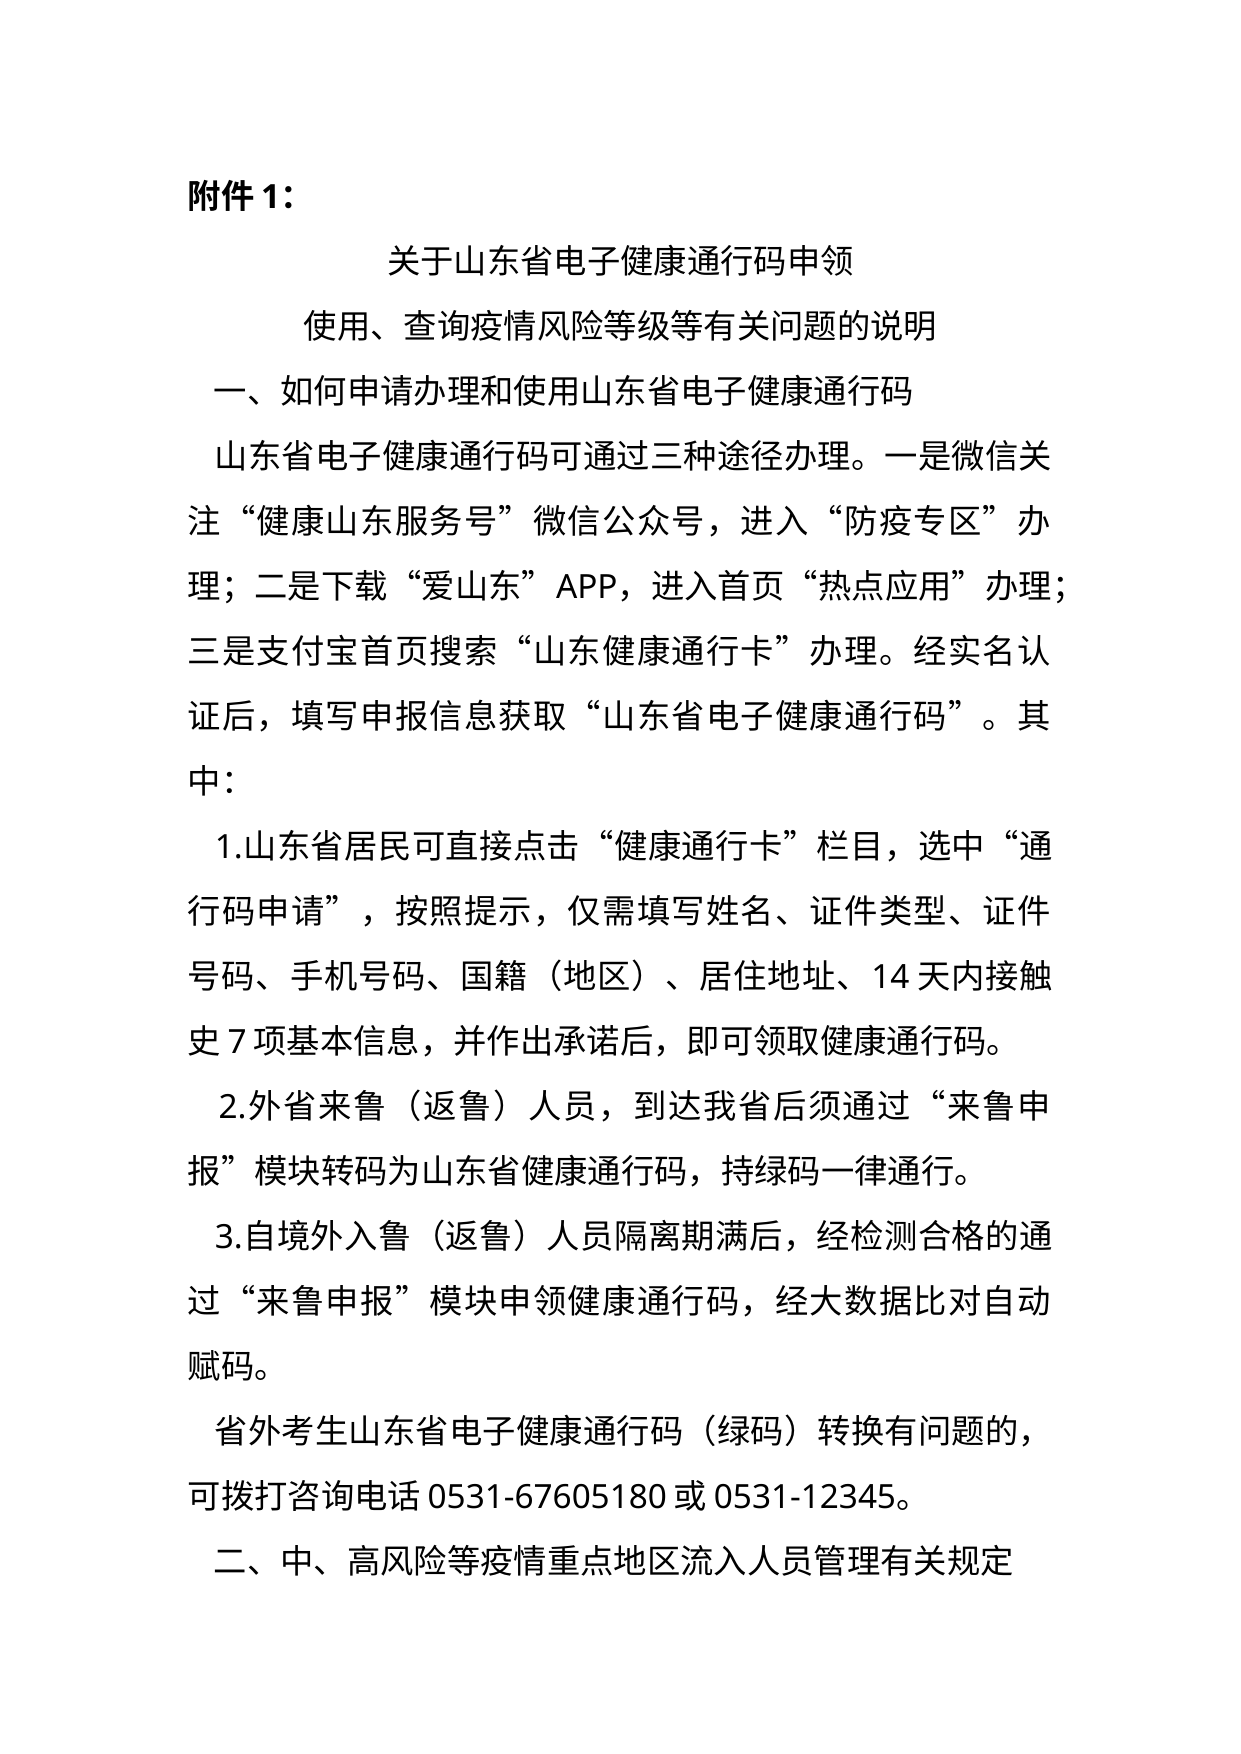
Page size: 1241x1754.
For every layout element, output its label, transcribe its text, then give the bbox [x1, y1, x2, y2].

text 山东省电子健康通行码可通过三种途径办理。一是微信关注“健康山东服务号”微信公众号，进入“防疫专区”办理；二是下载“爱山东”APP，进入首页“热点应用”办理；三是支付宝首页搜索“山东健康通行卡”办理。经实名认证后，填写申报信息获取“山东省电子健康通行码”。其中： [187, 422, 1053, 812]
text 使用、查询疫情风险等级等有关问题的说明 [187, 292, 1053, 357]
text 1.山东省居民可直接点击“健康通行卡”栏目，选中“通行码申请”，按照提示，仅需填写姓名、证件类型、证件号码、手机号码、国籍（地区）、居住地址、14天内接触史7项基本信息，并作出承诺后，即可领取健康通行码。 [187, 812, 1053, 1072]
text 一、如何申请办理和使用山东省电子健康通行码 [187, 357, 1053, 422]
text 关于山东省电子健康通行码申领 [187, 227, 1053, 292]
text 2.外省来鲁（返鲁）人员，到达我省后须通过“来鲁申报”模块转码为山东省健康通行码，持绿码一律通行。 [187, 1072, 1053, 1202]
text 3.自境外入鲁（返鲁）人员隔离期满后，经检测合格的通过“来鲁申报”模块申领健康通行码，经大数据比对自动赋码。 [187, 1202, 1053, 1397]
text 二、中、高风险等疫情重点地区流入人员管理有关规定 [187, 1527, 1053, 1592]
text 附件1： [187, 162, 1053, 227]
text 省外考生山东省电子健康通行码（绿码）转换有问题的，可拨打咨询电话0531-67605180或0531-12345。 [187, 1397, 1053, 1527]
